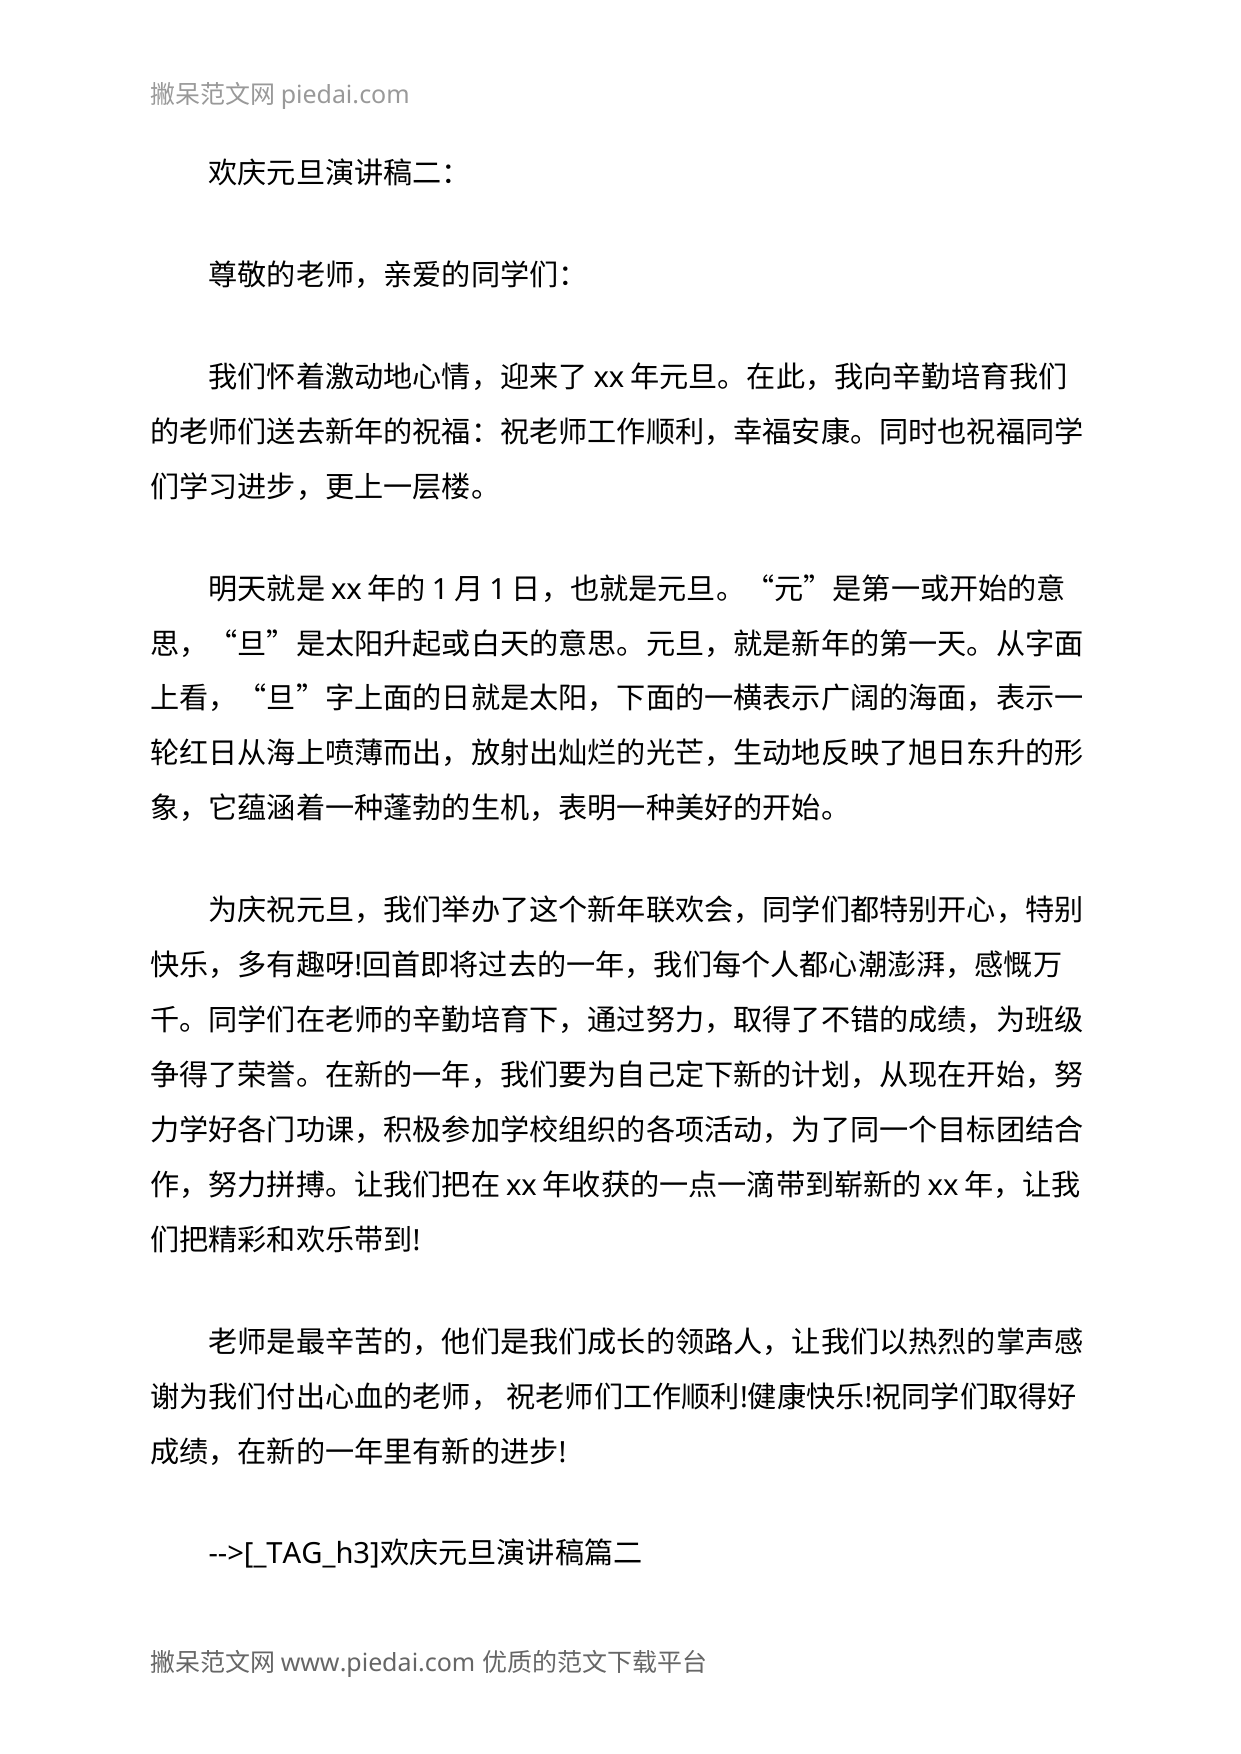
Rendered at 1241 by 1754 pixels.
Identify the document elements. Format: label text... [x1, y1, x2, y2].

text 我们怀着激动地心情，迎来了xx年元旦。在此，我向辛勤培育我们的老师们送去新年的祝福：祝老师工作顺利，幸福安康。同时也祝福同学们学习进步，更上一层楼。 [150, 353, 1090, 506]
text 尊敬的老师，亲爱的同学们： [150, 252, 1090, 294]
text 老师是最辛苦的，他们是我们成长的领路人，让我们以热烈的掌声感谢为我们付出心血的老师， 祝老师们工作顺利!健康快乐!祝同学们取得好成绩，在新的一年里有新的进步! [150, 1318, 1090, 1471]
text 欢庆元旦演讲稿二： [150, 150, 1090, 192]
text 为庆祝元旦，我们举办了这个新年联欢会，同学们都特别开心，特别快乐，多有趣呀!回首即将过去的一年，我们每个人都心潮澎湃，感慨万千。同学们在老师的辛勤培育下，通过努力，取得了不错的成绩，为班级争得了荣誉。在新的一年，我们要为自己定下新的计划，从现在开始，努力学好各门功课，积极参加学校组织的各项活动，为了同一个目标团结合作，努力拼搏。让我们把在xx年收获的一点一滴带到崭新的xx年，让我们把精彩和欢乐带到! [150, 887, 1090, 1259]
text -->[_TAG_h3]欢庆元旦演讲稿篇二 [150, 1530, 1090, 1572]
text 明天就是xx年的1月1日，也就是元旦。“元”是第一或开始的意思，“旦”是太阳升起或白天的意思。元旦，就是新年的第一天。从字面上看，“旦”字上面的日就是太阳，下面的一横表示广阔的海面，表示一轮红日从海上喷薄而出，放射出灿烂的光芒，生动地反映了旭日东升的形象，它蕴涵着一种蓬勃的生机，表明一种美好的开始。 [150, 565, 1090, 827]
